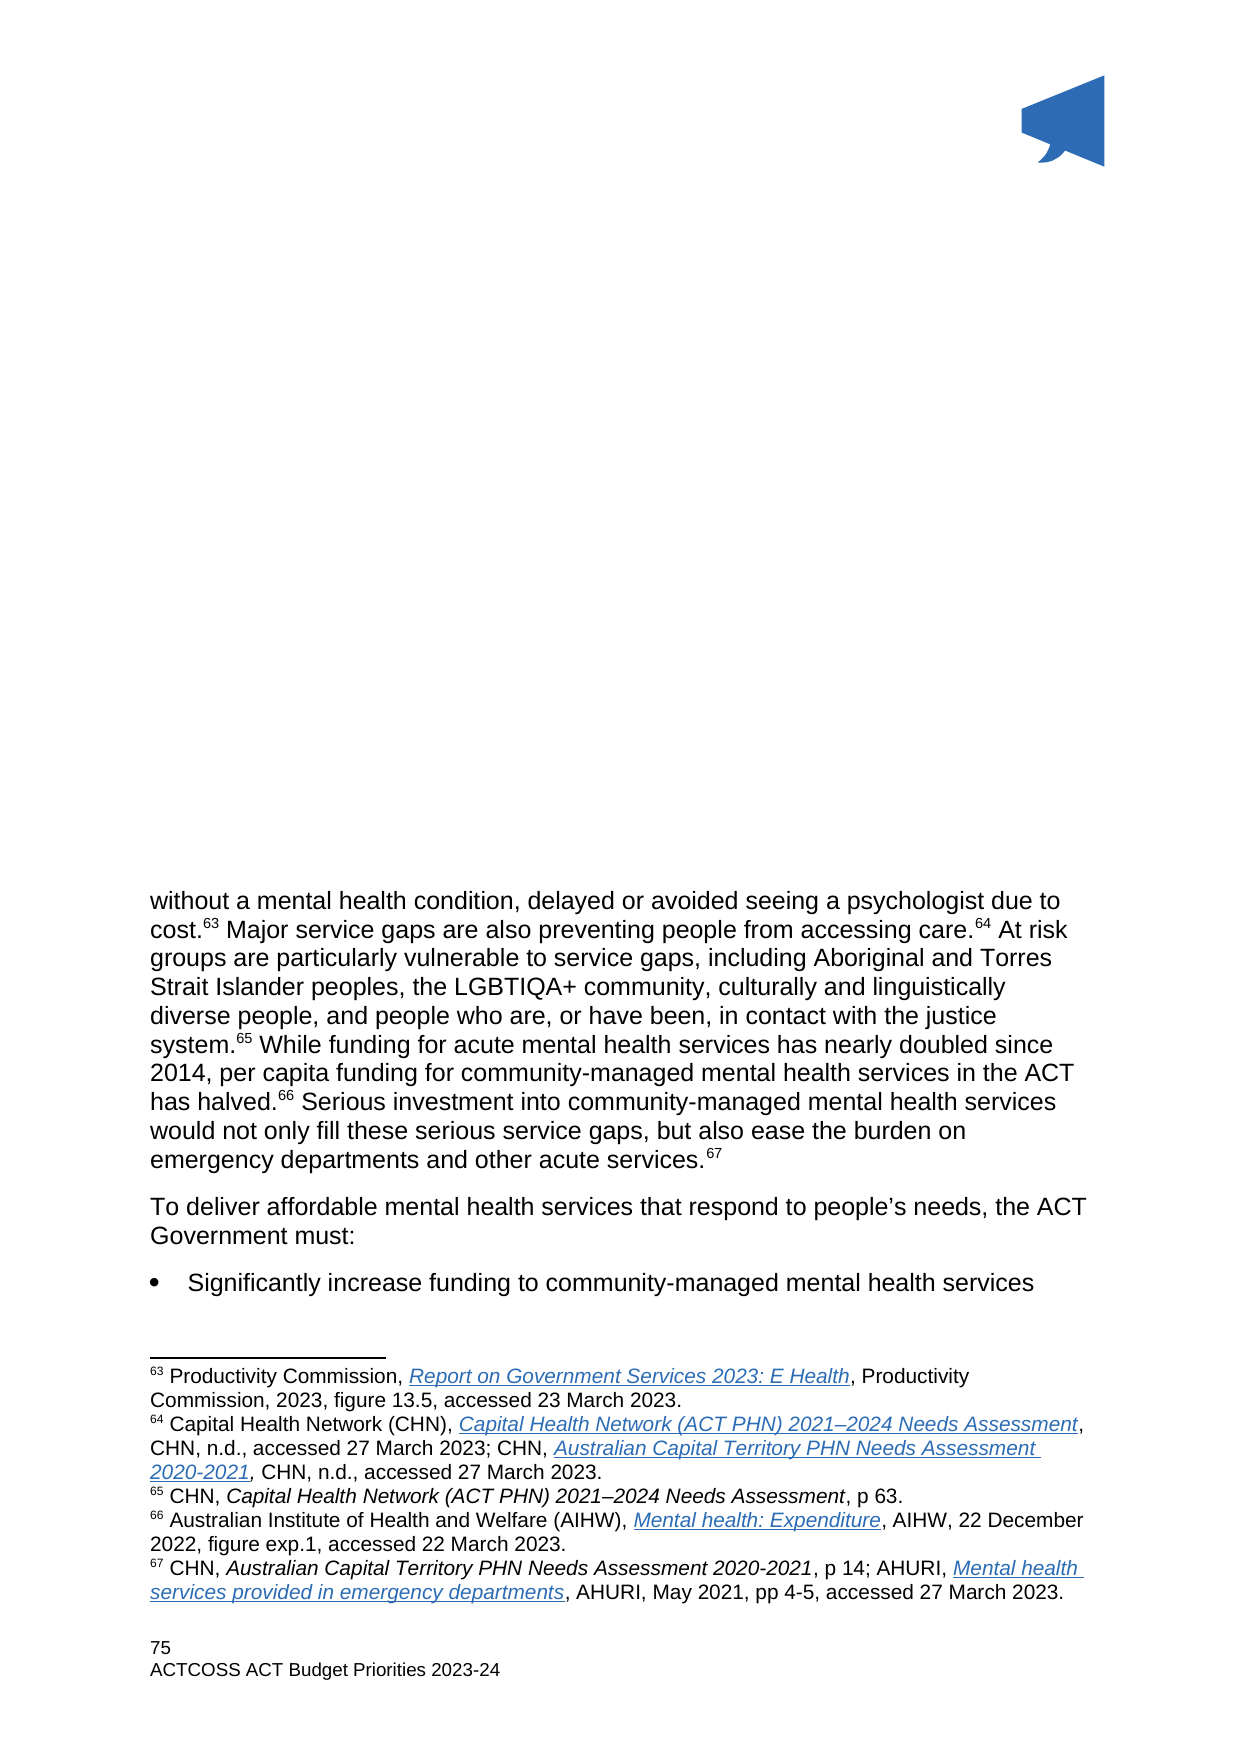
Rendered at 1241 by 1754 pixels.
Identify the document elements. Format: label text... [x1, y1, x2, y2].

text To deliver affordable mental health services that respond to people’s needs, the ACT Government must: [150, 1192, 1090, 1250]
list Significantly increase funding to community-managed mental health services [150, 1268, 1090, 1297]
text Canberra is in the middle of a cost of living and housing affordability crisis. Financial stress, energy hardship, and housing instability all affect our well-being and mental health. Many people are going without food and other necessities like medication. Others are putting off mental health treatment due to cost. Over 2021-22, 22.8% of people with a mental health condition in the ACT, and 31% of people without a mental health condition, delayed or avoided seeing a psychologist due to cost. Major service gaps are also preventing people from accessing care. At risk groups are particularly vulnerable to service gaps, including Aboriginal and Torres Strait Islander peoples, the LGBTIQA+ community, culturally and linguistically diverse people, and people who are, or have been, in contact with the justice system. While funding for acute mental health services has nearly doubled since 2014, per capita funding for community-managed mental health services in the ACT has halved. Serious investment into community-managed mental health services would not only fill these serious service gaps, but also ease the burden on emergency departments and other acute services. [150, 886, 1090, 1173]
